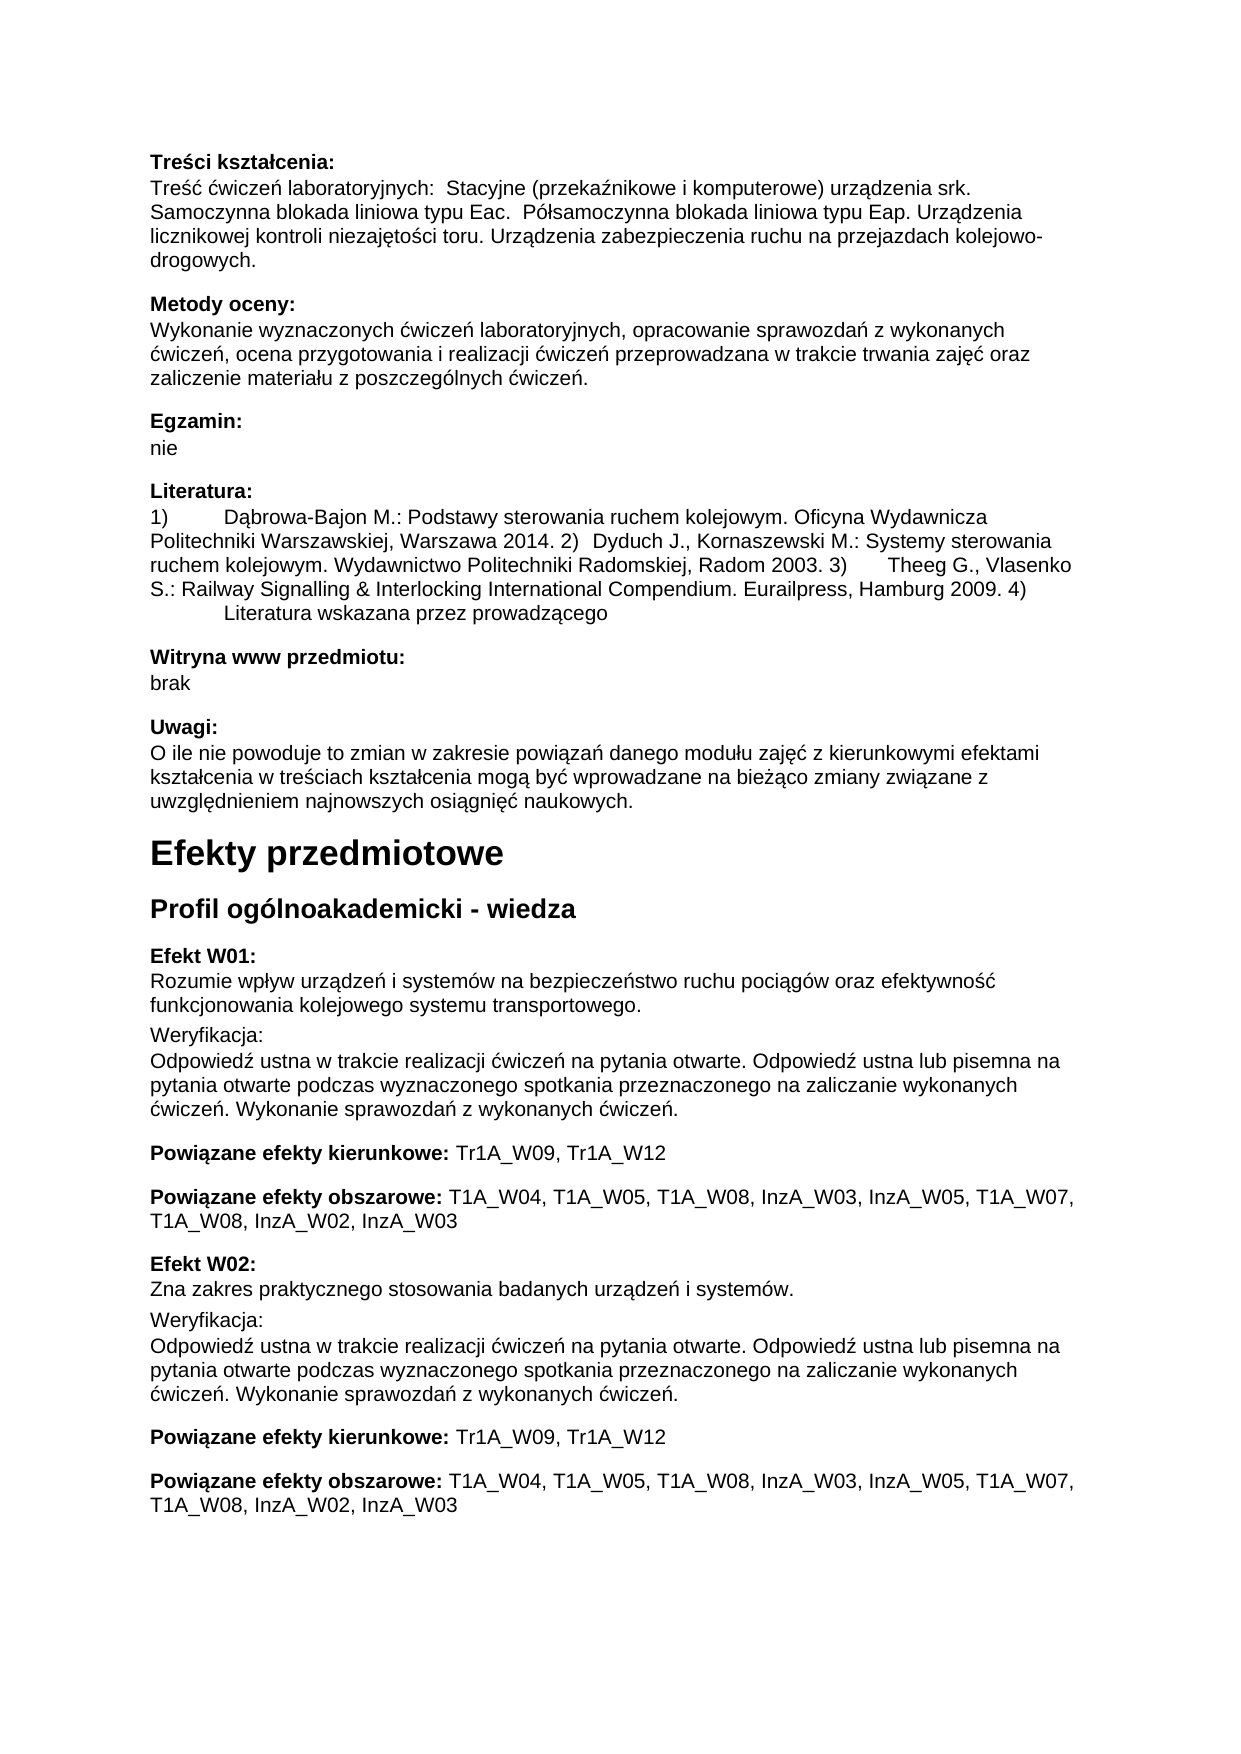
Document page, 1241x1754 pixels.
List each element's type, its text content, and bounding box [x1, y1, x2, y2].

text Powiązane efekty kierunkowe: Tr1A_W09, Tr1A_W12 [150, 1425, 1090, 1449]
text Zna zakres praktycznego stosowania badanych urządzeń i systemów. [150, 1277, 1090, 1301]
text Egzamin: [150, 409, 1090, 433]
text Rozumie wpływ urządzeń i systemów na bezpieczeństwo ruchu pociągów oraz efektywność funkcjonowania kolejowego systemu transportowego. [150, 969, 1090, 1017]
text brak [150, 671, 1090, 695]
text Treści kształcenia: [150, 150, 1090, 174]
text Weryfikacja: [150, 1023, 1090, 1047]
text Uwagi: [150, 714, 1090, 738]
text Wykonanie wyznaczonych ćwiczeń laboratoryjnych, opracowanie sprawozdań z wykonanych ćwiczeń, ocena przygotowania i realizacji ćwiczeń przeprowadzana w trakcie trwania zajęć oraz zaliczenie materiału z poszczególnych ćwiczeń. [150, 318, 1090, 389]
text Efekt W02: [150, 1252, 1090, 1276]
text 1) Dąbrowa-Bajon M.: Podstawy sterowania ruchem kolejowym. Oficyna Wydawnicza Politechniki Warszawskiej, Warszawa 2014. 2) Dyduch J., Kornaszewski M.: Systemy sterowania ruchem kolejowym. Wydawnictwo Politechniki Radomskiej, Radom 2003. 3) Theeg G., Vlasenko S.: Railway Signalling & Interlocking International Compendium. Eurailpress, Hamburg 2009. 4) Literatura wskazana przez prowadzącego [150, 505, 1090, 625]
text Witryna www przedmiotu: [150, 645, 1090, 669]
text O ile nie powoduje to zmian w zakresie powiązań danego modułu zajęć z kierunkowymi efektami kształcenia w treściach kształcenia mogą być wprowadzane na bieżąco zmiany związane z uwzględnieniem najnowszych osiągnięć naukowych. [150, 741, 1090, 812]
subtitle Profil ogólnoakademicki - wiedza [150, 893, 1090, 924]
text Efekt W01: [150, 944, 1090, 968]
text nie [150, 435, 1090, 459]
text Powiązane efekty obszarowe: T1A_W04, T1A_W05, T1A_W08, InzA_W03, InzA_W05, T1A_W07, T1A_W08, InzA_W02, InzA_W03 [150, 1184, 1090, 1232]
subtitle Efekty przedmiotowe [150, 832, 1090, 873]
text Literatura: [150, 479, 1090, 503]
text Weryfikacja: [150, 1307, 1090, 1331]
text Metody oceny: [150, 292, 1090, 316]
text Treść ćwiczeń laboratoryjnych: Stacyjne (przekaźnikowe i komputerowe) urządzenia srk. Samoczynna blokada liniowa typu Eac. Półsamoczynna blokada liniowa typu Eap. Urządzenia licznikowej kontroli niezajętości toru. Urządzenia zabezpieczenia ruchu na przejazdach kolejowo-drogowych. [150, 176, 1090, 272]
text Powiązane efekty obszarowe: T1A_W04, T1A_W05, T1A_W08, InzA_W03, InzA_W05, T1A_W07, T1A_W08, InzA_W02, InzA_W03 [150, 1469, 1090, 1517]
text Powiązane efekty kierunkowe: Tr1A_W09, Tr1A_W12 [150, 1141, 1090, 1165]
